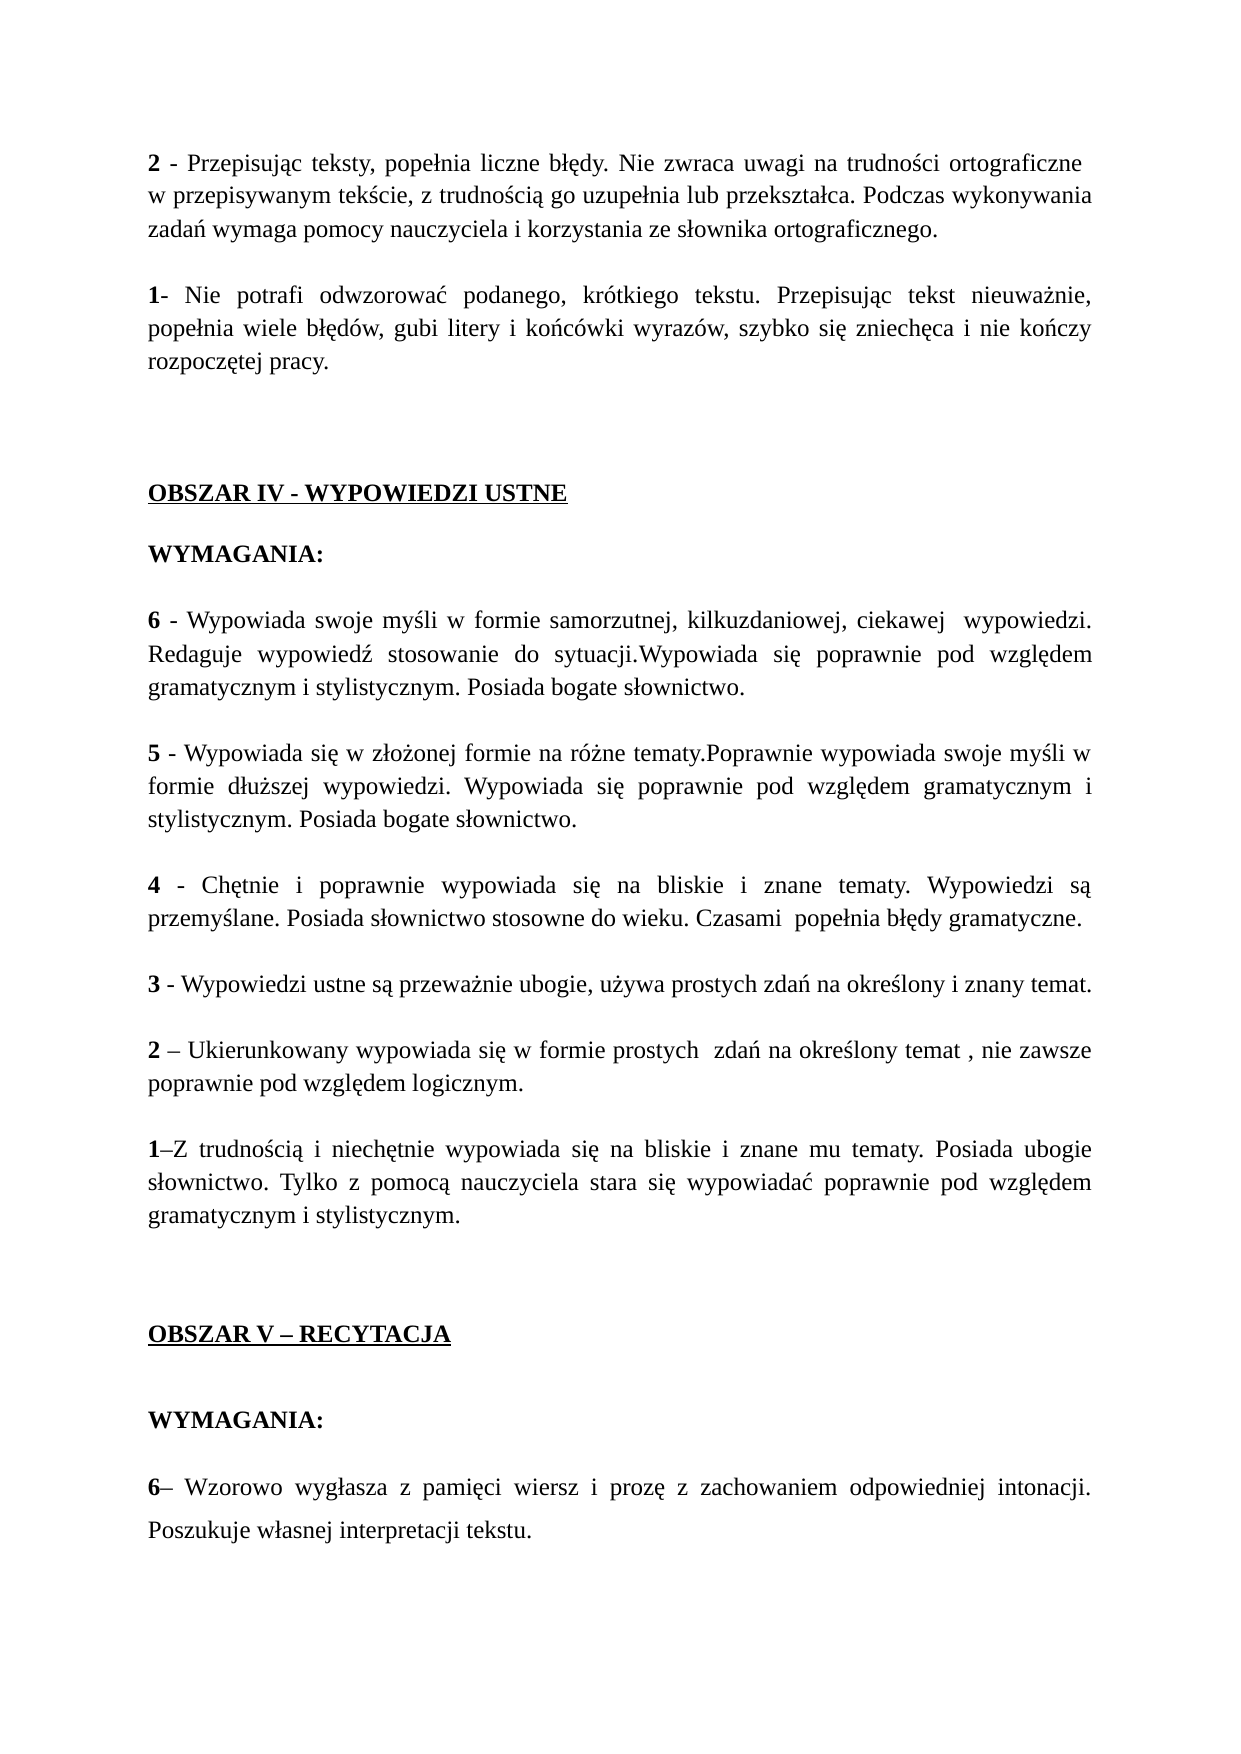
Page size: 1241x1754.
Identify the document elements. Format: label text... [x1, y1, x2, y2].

text 6– Wzorowo wygłasza z pamięci wiersz i prozę z zachowaniem odpowiedniej intonacji. Poszukuje własnej interpretacji tekstu. [148, 1472, 1093, 1543]
text OBSZAR IV - WYPOWIEDZI USTNE [148, 478, 1093, 507]
text 1–Z trudnością i niechętnie wypowiada się na bliskie i znane mu tematy. Posiada ubogie słownictwo. Tylko z pomocą nauczyciela stara się wypowiadać poprawnie pod względem gramatycznym i stylistycznym. [148, 1134, 1093, 1229]
text 6 - Wypowiada swoje myśli w formie samorzutnej, kilkuzdaniowej, ciekawej wypowiedzi. Redaguje wypowiedź stosowanie do sytuacji.Wypowiada się poprawnie pod względem gramatycznym i stylistycznym. Posiada bogate słownictwo. [148, 606, 1093, 700]
text 2 – Ukierunkowany wypowiada się w formie prostych zdań na określony temat , nie zawsze poprawnie pod względem logicznym. [148, 1035, 1093, 1097]
text 1- Nie potrafi odwzorować podanego, krótkiego tekstu. Przepisując tekst nieuważnie, popełnia wiele błędów, gubi litery i końcówki wyrazów, szybko się zniechęca i nie kończy rozpoczętej pracy. [148, 280, 1093, 374]
text WYMAGANIA: [148, 539, 1093, 568]
text 3 - Wypowiedzi ustne są przeważnie ubogie, używa prostych zdań na określony i znany temat. [148, 969, 1093, 998]
text 2 - Przepisując teksty, popełnia liczne błędy. Nie zwraca uwagi na trudności ortograficzne w przepisywanym tekście, z trudnością go uzupełnia lub przekształca. Podczas wykonywania zadań wymaga pomocy nauczyciela i korzystania ze słownika ortograficznego. [148, 148, 1093, 242]
text WYMAGANIA: [148, 1406, 1093, 1434]
text 5 - Wypowiada się w złożonej formie na różne tematy.Poprawnie wypowiada swoje myśli w formie dłuższej wypowiedzi. Wypowiada się poprawnie pod względem gramatycznym i stylistycznym. Posiada bogate słownictwo. [148, 738, 1093, 832]
text OBSZAR V – RECYTACJA [148, 1319, 1093, 1348]
text 4 - Chętnie i poprawnie wypowiada się na bliskie i znane tematy. Wypowiedzi są przemyślane. Posiada słownictwo stosowne do wieku. Czasami popełnia błędy gramatyczne. [148, 870, 1093, 932]
